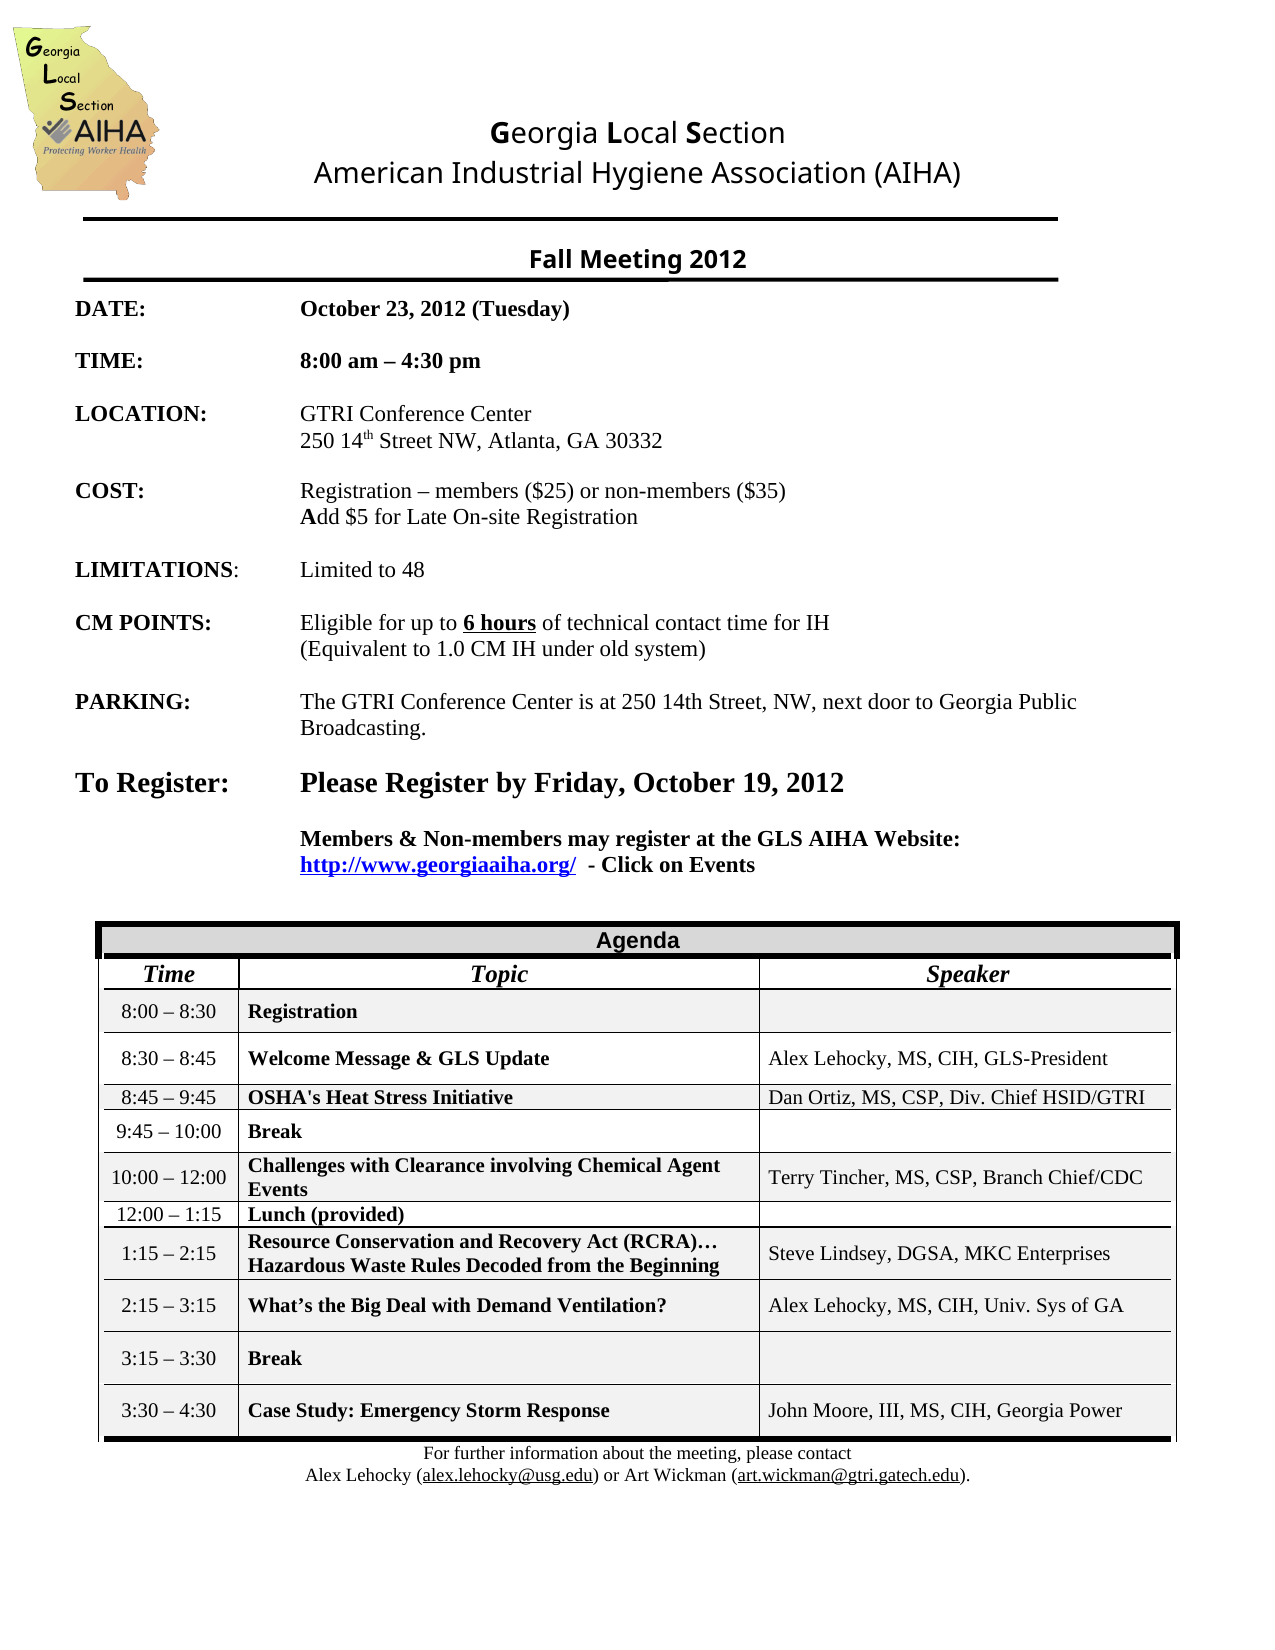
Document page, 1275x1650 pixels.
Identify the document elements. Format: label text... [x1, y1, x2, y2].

text (Equivalent to 1.0 CM IH under old system) [75, 635, 1125, 662]
table_cell 8:00 – 8:30 [99, 988, 238, 1032]
text DATE: October 23, 2012 (Tuesday) [75, 295, 1200, 321]
text PARKING: The GTRI Conference Center is at 250 14th Street, NW, next door to Georgia Public Broadcasting. [75, 688, 1144, 741]
text COST: Registration – members ($25) or non-members ($35) [75, 477, 1200, 503]
table_cell Break [239, 1332, 759, 1383]
table_cell 12:00 – 1:15 [99, 1201, 238, 1226]
table_cell 1:15 – 2:15 [99, 1226, 238, 1279]
table_cell Registration [239, 990, 759, 1032]
table_cell Lunch (provided) [239, 1202, 759, 1226]
text Members & Non-members may register at the GLS AIHA Website: [75, 824, 1200, 851]
table_cell Case Study: Emergency Storm Response [239, 1385, 759, 1436]
table_cell 3:30 – 4:30 [99, 1384, 238, 1436]
table_cell Break [239, 1110, 759, 1152]
text To Register: Please Register by Friday, October 19, 2012 [75, 765, 1200, 798]
picture [8, 22, 162, 201]
table_cell Topic [240, 959, 759, 988]
table_cell 9:45 – 10:00 [99, 1109, 238, 1152]
table_cell John Moore, III, MS, CIH, Georgia Power [760, 1384, 1176, 1436]
table_cell 8:45 – 9:45 [99, 1084, 238, 1109]
table_cell Challenges with Clearance involving Chemical Agent Events [239, 1153, 759, 1201]
table_cell Terry Tincher, MS, CSP, Branch Chief/CDC [760, 1152, 1176, 1201]
table_cell [760, 1109, 1176, 1152]
table_header Agenda [102, 927, 1174, 953]
table_cell 10:00 – 12:00 [99, 1152, 238, 1201]
table_cell OSHA's Heat Stress Initiative [239, 1085, 759, 1109]
table_cell Welcome Message & GLS Update [239, 1033, 759, 1084]
table_cell For further information about the meeting, please contact Alex Lehocky (alex.lehocky@usg.edu) or Art Wickman (art.wickman@gtri.gatech.edu). [99, 1436, 1177, 1511]
text CM POINTS: Eligible for up to 6 hours of technical contact time for IH [75, 609, 1125, 635]
table_cell What’s the Big Deal with Demand Ventilation? [239, 1280, 759, 1331]
table_cell Alex Lehocky, MS, CIH, GLS-President [760, 1032, 1176, 1084]
table_cell 3:15 – 3:30 [99, 1331, 238, 1383]
table_cell Speaker [760, 953, 1176, 988]
text Add $5 for Late On-site Registration [75, 503, 1200, 530]
table_cell Alex Lehocky, MS, CIH, Univ. Sys of GA [760, 1279, 1176, 1331]
text LIMITATIONS: Limited to 48 [75, 556, 1125, 582]
table_cell Resource Conservation and Recovery Act (RCRA)… Hazardous Waste Rules Decoded from the Beginning [239, 1228, 759, 1279]
table_cell 2:15 – 3:15 [99, 1279, 238, 1331]
text Fall Meeting 2012 [75, 242, 1200, 276]
table_cell Steve Lindsey, DGSA, MKC Enterprises [760, 1226, 1176, 1279]
table_cell [760, 988, 1176, 1032]
table_cell Dan Ortiz, MS, CSP, Div. Chief HSID/GTRI [760, 1084, 1176, 1109]
text LOCATION: GTRI Conference Center [75, 400, 1200, 427]
table_cell Time [99, 953, 238, 988]
table_cell 8:30 – 8:45 [99, 1032, 238, 1084]
text 250 14th Street NW, Atlanta, GA 30332 [150, 427, 1200, 453]
table_cell [760, 1331, 1176, 1383]
text http://www.georgiaaiha.org/ - Click on Events [75, 851, 1200, 877]
text TIME: 8:00 am – 4:30 pm [75, 348, 1200, 374]
table_cell [760, 1201, 1176, 1226]
